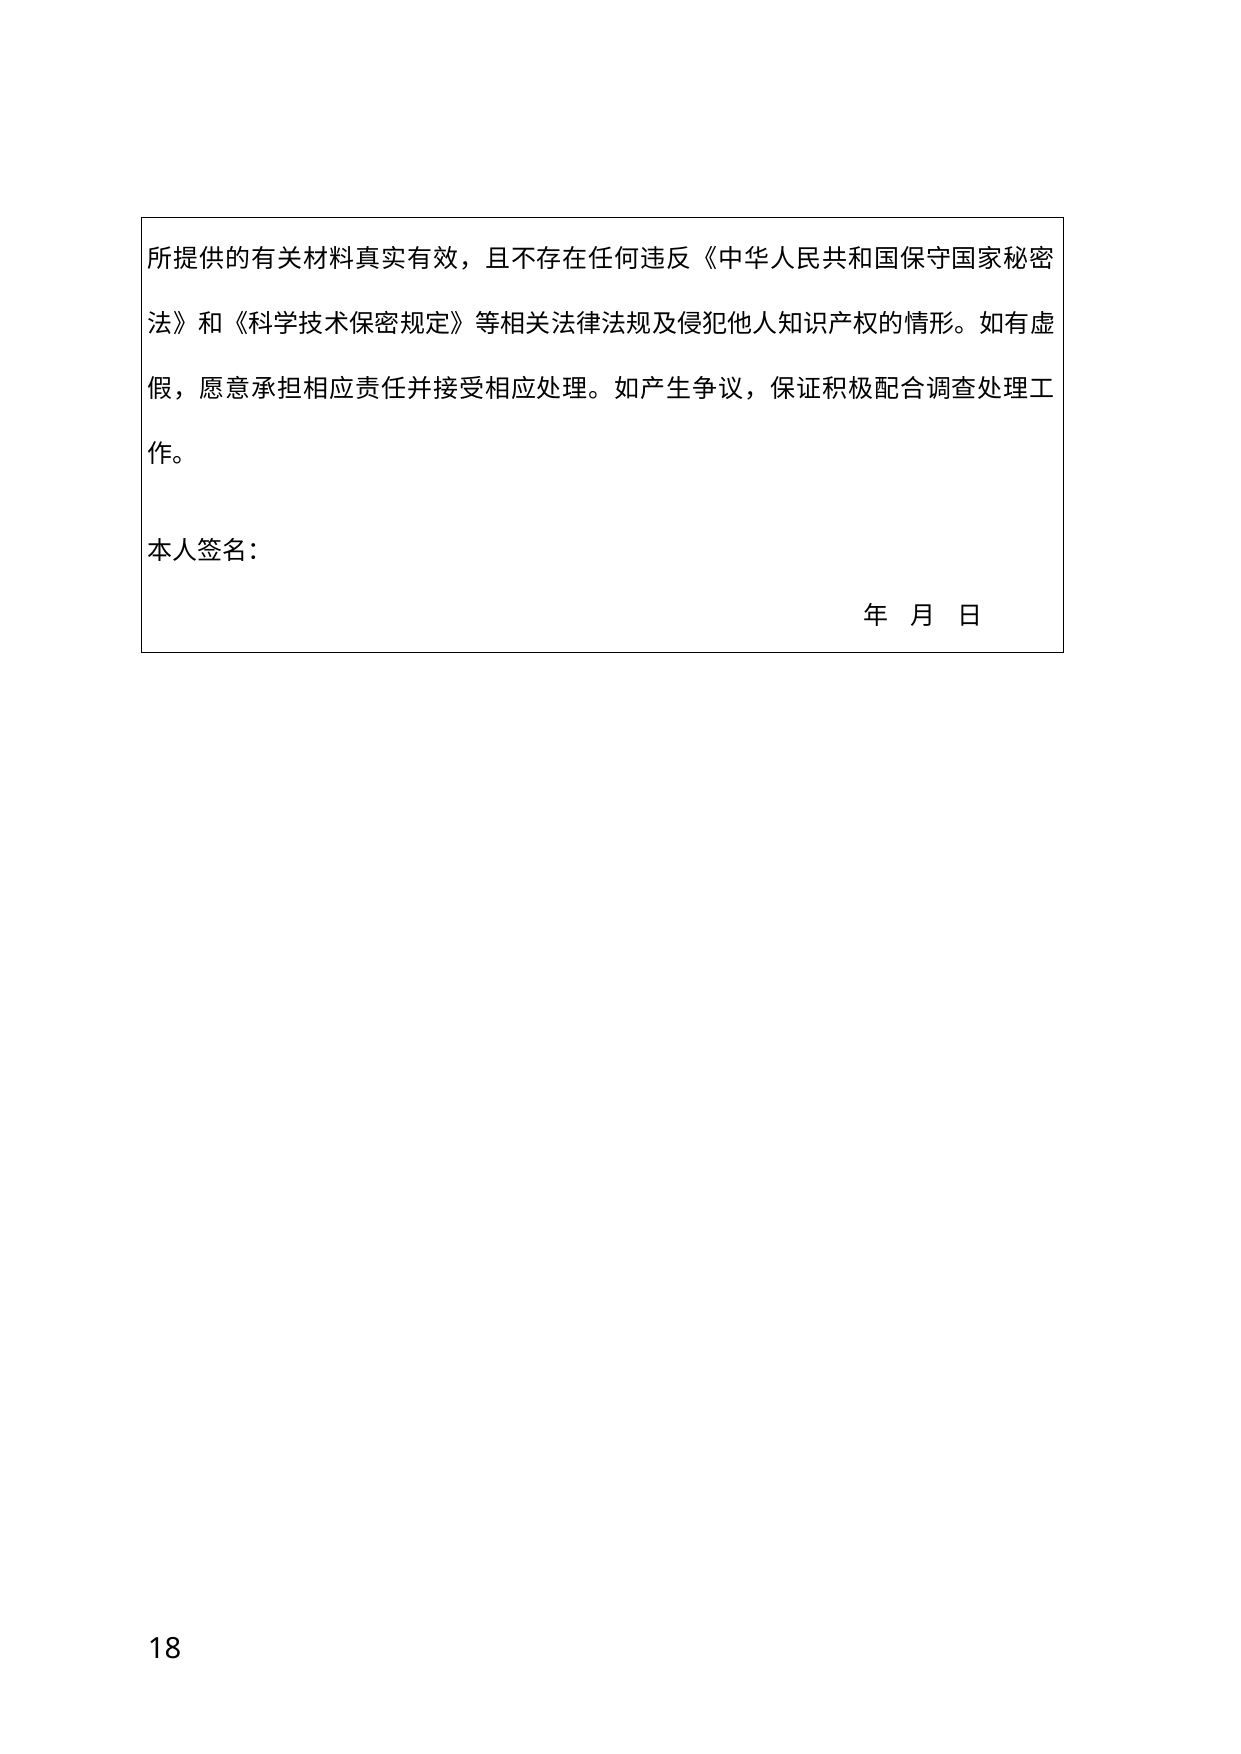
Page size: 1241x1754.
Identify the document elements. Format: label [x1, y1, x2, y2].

table_cell [142, 218, 1063, 652]
